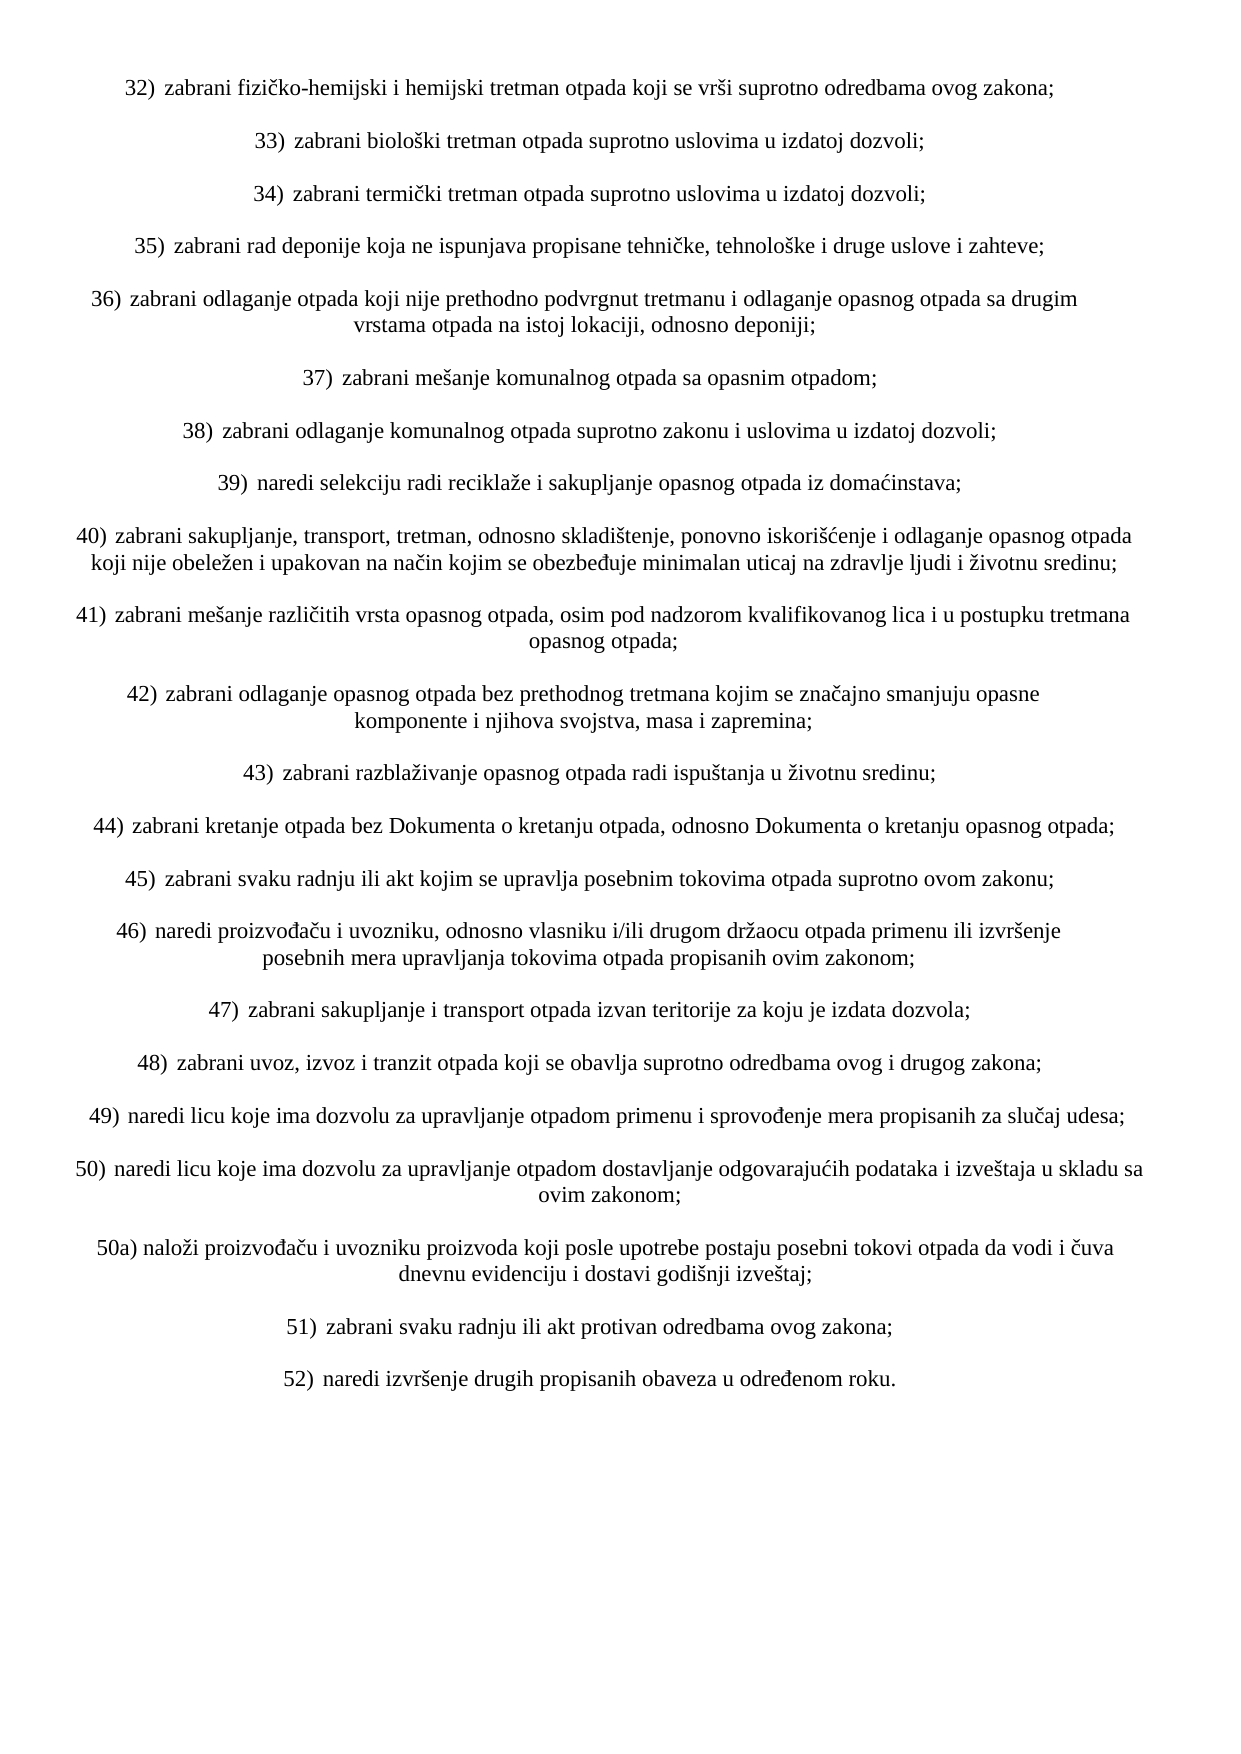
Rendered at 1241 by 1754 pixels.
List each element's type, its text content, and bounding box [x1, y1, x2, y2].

list zabrani termički tretman otpada suprotno uslovima u izdatoj dozvoli; [35, 179, 1144, 206]
list zabrani biološki tretman otpada suprotno uslovima u izdatoj dozvoli; [35, 127, 1144, 153]
list naredi proizvođaču i uvozniku, odnosno vlasniku i/ili drugom držaocu otpada primenu ili izvršenje posebnih mera upravljanja tokovima otpada propisanih ovim zakonom; [75, 917, 1103, 970]
list naredi selekciju radi reciklaže i sakupljanje opasnog otpada iz domaćinstava; [35, 469, 1144, 496]
list zabrani mešanje različitih vrsta opasnog otpada, osim pod nadzorom kvalifikovanog lica i u postupku tretmana opasnog otpada; [75, 601, 1132, 654]
text 50a) naloži proizvođaču i uvozniku proizvoda koji posle upotrebe postaju posebni tokovi otpada da vodi i čuva dnevnu evidenciju i dostavi godišnji izveštaj; [75, 1234, 1136, 1286]
list zabrani uvoz, izvoz i tranzit otpada koji se obavlja suprotno odredbama ovog i drugog zakona; [35, 1049, 1144, 1076]
list zabrani rad deponije koja ne ispunjava propisane tehničke, tehnološke i druge uslove i zahteve; [35, 232, 1144, 259]
list naredi izvršenje drugih propisanih obaveza u određenom roku. [35, 1366, 1144, 1392]
list zabrani mešanje komunalnog otpada sa opasnim otpadom; [35, 364, 1144, 390]
list naredi licu koje ima dozvolu za upravljanje otpadom dostavljanje odgovarajućih podataka i izveštaja u skladu sa ovim zakonom; [75, 1155, 1144, 1207]
list zabrani odlaganje komunalnog otpada suprotno zakonu i uslovima u izdatoj dozvoli; [35, 417, 1144, 443]
list zabrani kretanje otpada bez Dokumenta o kretanju otpada, odnosno Dokumenta o kretanju opasnog otpada; [75, 812, 1134, 838]
list zabrani odlaganje opasnog otpada bez prethodnog tretmana kojim se značajno smanjuju opasne komponente i njihova svojstva, masa i zapremina; [75, 680, 1092, 733]
list zabrani fizičko-hemijski i hemijski tretman otpada koji se vrši suprotno odredbama ovog zakona; [35, 74, 1144, 101]
list zabrani svaku radnju ili akt protivan odredbama ovog zakona; [35, 1313, 1144, 1339]
list zabrani sakupljanje, transport, tretman, odnosno skladištenje, ponovno iskorišćenje i odlaganje opasnog otpada koji nije obeležen i upakovan na način kojim se obezbeđuje minimalan uticaj na zdravlje ljudi i životnu sredinu; [75, 522, 1134, 575]
list naredi licu koje ima dozvolu za upravljanje otpadom primenu i sprovođenje mera propisanih za slučaj udesa; [75, 1102, 1140, 1128]
list zabrani svaku radnju ili akt kojim se upravlja posebnim tokovima otpada suprotno ovom zakonu; [35, 865, 1144, 891]
list zabrani odlaganje otpada koji nije prethodno podvrgnut tretmanu i odlaganje opasnog otpada sa drugim vrstama otpada na istoj lokaciji, odnosno deponiji; [75, 285, 1094, 338]
list zabrani sakupljanje i transport otpada izvan teritorije za koju je izdata dozvola; [35, 997, 1144, 1023]
list zabrani razblaživanje opasnog otpada radi ispuštanja u životnu sredinu; [35, 759, 1144, 786]
